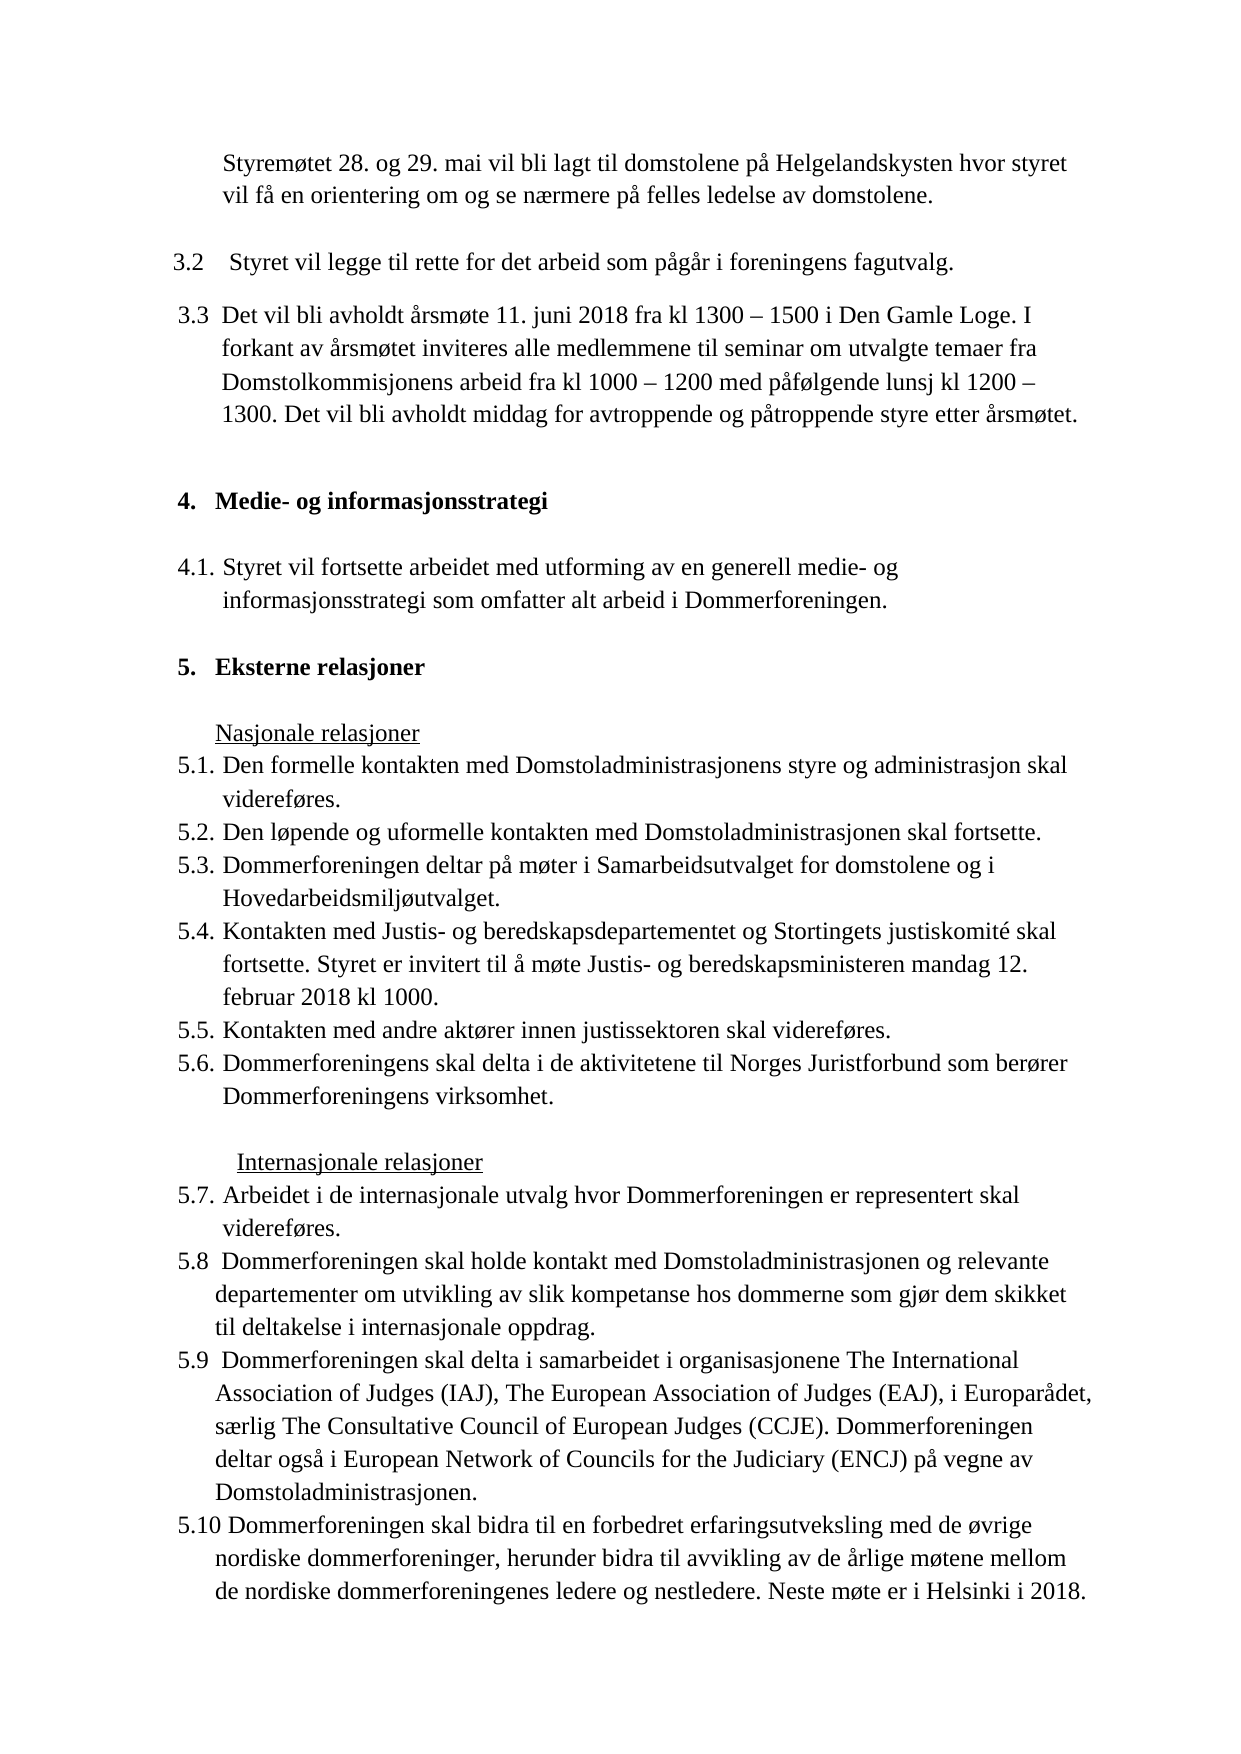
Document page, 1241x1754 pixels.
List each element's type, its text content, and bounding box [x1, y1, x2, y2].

list Dommerforeningen deltar på møter i Samarbeidsutvalget for domstolene og i Hovedarbeidsmiljøutvalget. [177, 850, 1093, 911]
text 3.3 Det vil bli avholdt årsmøte 11. juni 2018 fra kl 1300 – 1500 i Den Gamle Loge. I forkant av årsmøtet inviteres alle medlemmene til seminar om utvalgte temaer fra Domstolkommisjonens arbeid fra kl 1000 – 1200 med påfølgende lunsj kl 1200 – 1300. Det vil bli avholdt middag for avtroppende og påtroppende styre etter årsmøtet. [178, 301, 1093, 428]
list Nasjonale relasjoner [215, 718, 1093, 746]
list Den løpende og uformelle kontakten med Domstoladministrasjonen skal fortsette. [177, 817, 1093, 845]
list Dommerforeningens skal delta i de aktivitetene til Norges Juristforbund som berører Dommerforeningens virksomhet. [177, 1048, 1093, 1109]
list Medie- og informasjonsstrategi [177, 486, 1093, 515]
list Dommerforeningen skal bidra til en forbedret erfaringsutveksling med de øvrige nordiske dommerforeninger, herunder bidra til avvikling av de årlige møtene mellom de nordiske dommerforeningenes ledere og nestledere. Neste møte er i Helsinki i 2018. [177, 1510, 1093, 1605]
list Internasjonale relasjoner [230, 1147, 1093, 1176]
list Styret vil fortsette arbeidet med utforming av en generell medie- og informasjonsstrategi som omfatter alt arbeid i Dommerforeningen. [177, 552, 1093, 614]
list Dommerforeningen skal delta i samarbeidet i organisasjonene The International Association of Judges (IAJ), The European Association of Judges (EAJ), i Europarådet, særlig The Consultative Council of European Judges (CCJE). Dommerforeningen deltar også i European Network of Councils for the Judiciary (ENCJ) på vegne av Domstoladministrasjonen. [177, 1345, 1093, 1506]
list Kontakten med andre aktører innen justissektoren skal videreføres. [177, 1015, 1093, 1043]
list Dommerforeningen skal holde kontakt med Domstoladministrasjonen og relevante departementer om utvikling av slik kompetanse hos dommerne som gjør dem skikket til deltakelse i internasjonale oppdrag. [177, 1246, 1093, 1341]
list Kontakten med Justis- og beredskapsdepartementet og Stortingets justiskomité skal fortsette. Styret er invitert til å møte Justis- og beredskapsministeren mandag 12. februar 2018 kl 1000. [177, 916, 1093, 1011]
list Arbeidet i de internasjonale utvalg hvor Dommerforeningen er representert skal videreføres. [177, 1180, 1093, 1242]
list Styremøtet 28. og 29. mai vil bli lagt til domstolene på Helgelandskysten hvor styret vil få en orientering om og se nærmere på felles ledelse av domstolene. [222, 148, 1093, 209]
list Eksterne relasjoner [177, 652, 1093, 680]
list Den formelle kontakten med Domstoladministrasjonens styre og administrasjon skal videreføres. [177, 751, 1093, 812]
list Styret vil legge til rette for det arbeid som pågår i foreningens fagutvalg. [173, 247, 1093, 275]
